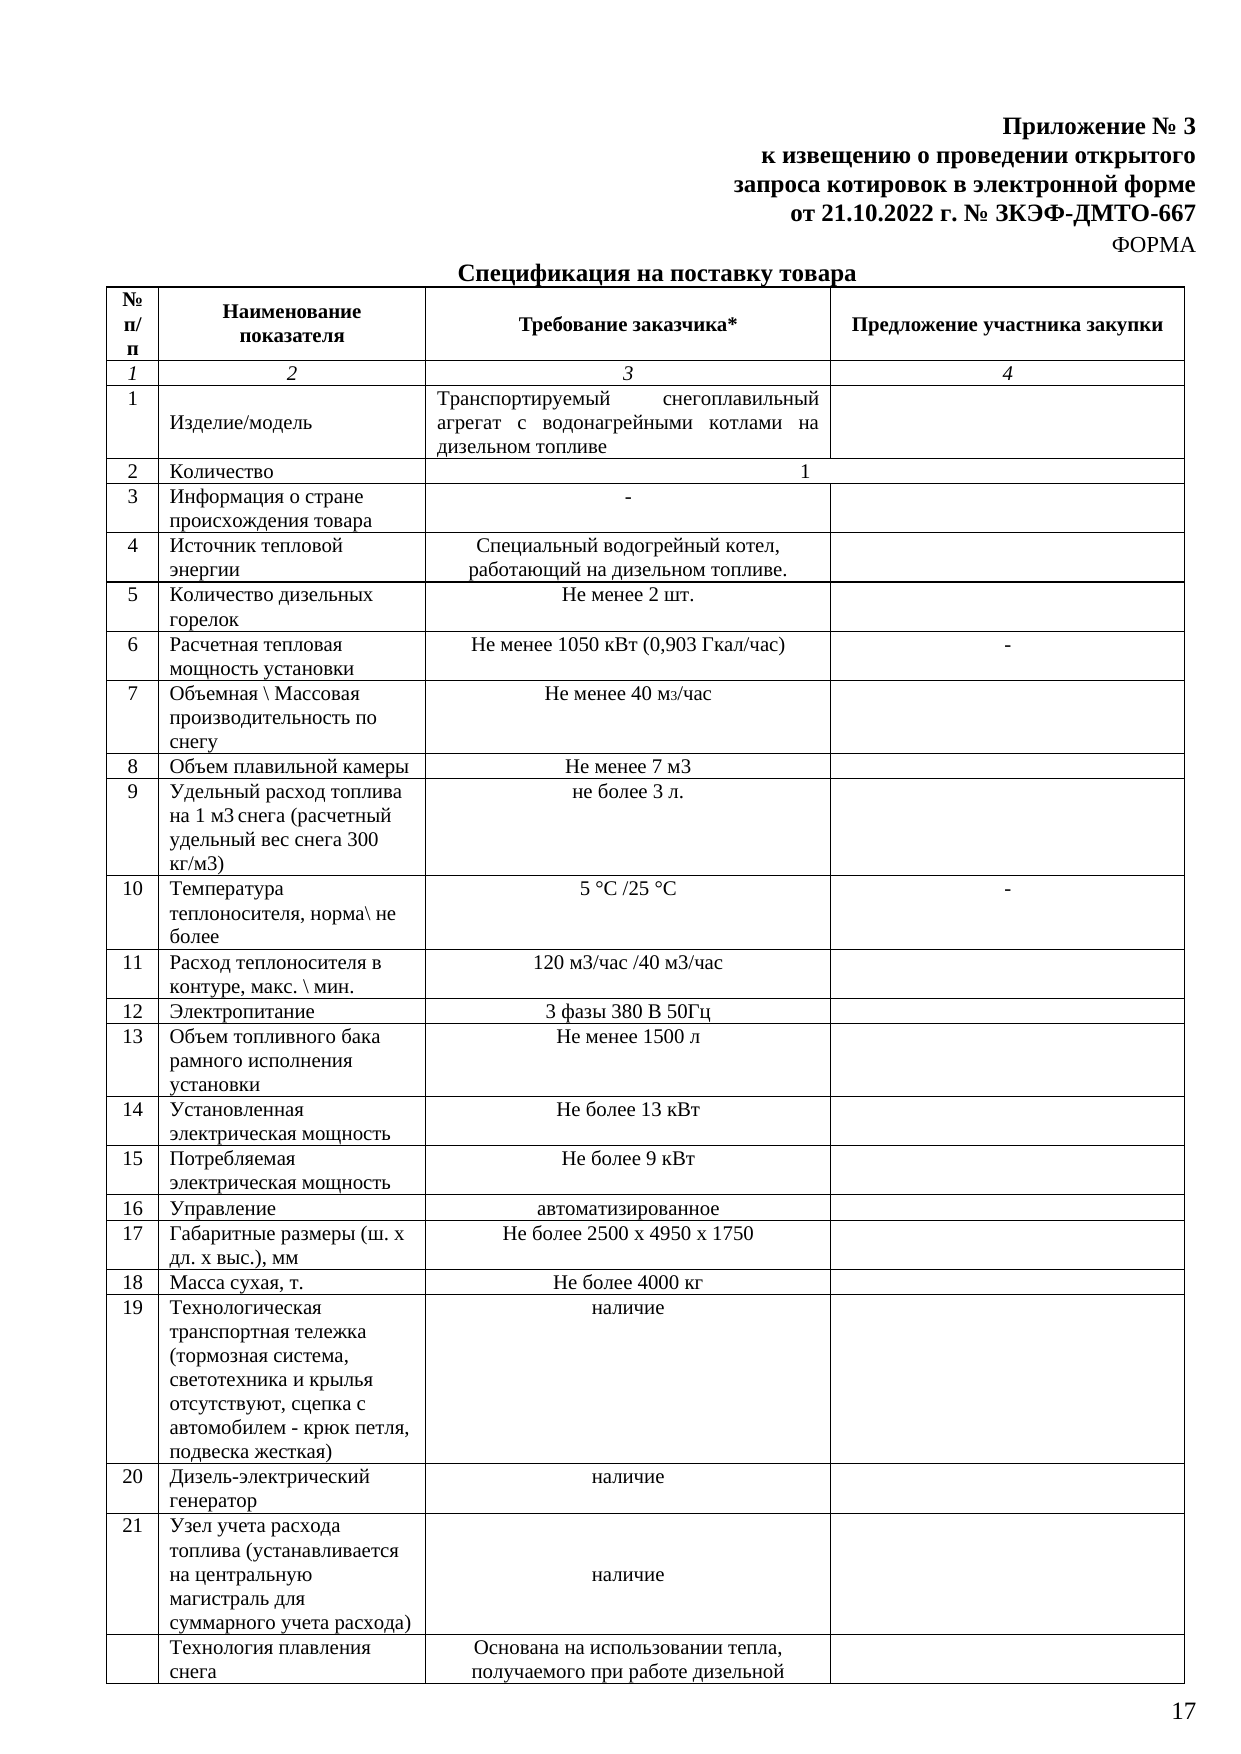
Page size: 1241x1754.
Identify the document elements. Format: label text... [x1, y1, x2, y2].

table_cell Объем плавильной камеры [159, 754, 425, 778]
table_cell 4 [107, 533, 158, 581]
table_cell 16 [107, 1195, 158, 1219]
table_cell Информация о стране происхождения товара [159, 484, 425, 532]
table_cell 9 [107, 779, 158, 875]
table_header № п/п [107, 288, 158, 359]
table_cell Электропитание [159, 999, 425, 1023]
table_cell 5 °С /25 °С [426, 876, 830, 948]
table_cell Потребляемая электрическая мощность [159, 1146, 425, 1194]
table_cell 11 [107, 950, 158, 998]
text запроса котировок в электронной форме [118, 169, 1196, 198]
table_cell [831, 1295, 1184, 1463]
table_cell Не менее 40 м3/час [426, 681, 830, 753]
table_cell наличие [426, 1295, 830, 1463]
table_cell 5 [107, 583, 158, 631]
table_cell [831, 950, 1184, 998]
text ФОРМА [118, 231, 1196, 258]
table_cell [831, 1195, 1184, 1219]
table_cell Не более 4000 кг [426, 1270, 830, 1294]
table_cell Установленная электрическая мощность [159, 1097, 425, 1145]
table_cell Транспортируемый снегоплавильный агрегат с водонагрейными котлами на дизельном топливе [426, 386, 830, 458]
table_cell - [831, 876, 1184, 948]
table_cell [831, 1514, 1184, 1634]
table_cell Не более 13 кВт [426, 1097, 830, 1145]
table_cell Управление [159, 1195, 425, 1219]
table_header Наименование показателя [159, 288, 425, 359]
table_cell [426, 1635, 830, 1683]
table_header Предложение участника закупки [831, 288, 1184, 359]
table_cell Габаритные размеры (ш. х дл. х выс.), мм [159, 1221, 425, 1269]
table_cell наличие [426, 1514, 830, 1634]
table_cell 15 [107, 1146, 158, 1194]
table_cell 6 [107, 632, 158, 680]
text к извещению о проведении открытого [118, 140, 1196, 169]
table_cell [831, 1024, 1184, 1096]
table_cell Объем топливного бака рамного исполнения установки [159, 1024, 425, 1096]
table_cell [831, 533, 1184, 581]
table_cell 2 [159, 361, 425, 385]
table_cell 120 м3/час /40 м3/час [426, 950, 830, 998]
table_cell 1 [107, 386, 158, 458]
table_cell 14 [107, 1097, 158, 1145]
text Приложение № 3 [118, 111, 1196, 140]
table_cell Не менее 1050 кВт (0,903 Гкал/час) [426, 632, 830, 680]
table_cell [831, 1097, 1184, 1145]
table_cell Не менее 7 м3 [426, 754, 830, 778]
table_cell 1 [426, 459, 1184, 483]
table_cell Объемная \ Массовая производительность по снегу [159, 681, 425, 753]
table_cell [831, 1270, 1184, 1294]
table_cell не более 3 л. [426, 779, 830, 875]
table_cell 19 [107, 1295, 158, 1463]
table_cell 13 [107, 1024, 158, 1096]
table_cell Удельный расход топлива на 1 м3 снега (расчетный удельный вес снега 300 кг/м3) [159, 779, 425, 875]
table_cell Температура теплоносителя, норма\ не более [159, 876, 425, 948]
table_cell 3 фазы 380 В 50Гц [426, 999, 830, 1023]
table_cell Источник тепловой энергии [159, 533, 425, 581]
table_cell 17 [107, 1221, 158, 1269]
table_cell Не менее 1500 л [426, 1024, 830, 1096]
table_cell Количество дизельных горелок [159, 583, 425, 631]
table_cell автоматизированное [426, 1195, 830, 1219]
table_cell 1 [107, 361, 158, 385]
table_cell [831, 999, 1184, 1023]
table_cell [831, 386, 1184, 458]
table_cell [831, 583, 1184, 631]
table_cell 10 [107, 876, 158, 948]
table_cell [831, 1464, 1184, 1512]
table_cell 20 [107, 1464, 158, 1512]
table_cell Специальный водогрейный котел, работающий на дизельном топливе. [426, 533, 830, 581]
table_cell [831, 754, 1184, 778]
table_cell Масса сухая, т. [159, 1270, 425, 1294]
table_cell 21 [107, 1514, 158, 1634]
table_cell Расход теплоносителя в контуре, макс. \ мин. [159, 950, 425, 998]
table_cell Не более 2500 х 4950 х 1750 [426, 1221, 830, 1269]
table_cell Не более 9 кВт [426, 1146, 830, 1194]
text Спецификация на поставку товара [118, 258, 1196, 286]
table_cell 18 [107, 1270, 158, 1294]
table_cell 3 [107, 484, 158, 532]
table_header Требование заказчика* [426, 288, 830, 359]
table_cell [831, 1635, 1184, 1683]
table_cell [831, 1221, 1184, 1269]
table_cell Узел учета расхода топлива (устанавливается на центральную магистраль для суммарного учета расхода) [159, 1514, 425, 1634]
table_cell 4 [831, 361, 1184, 385]
table_cell - [426, 484, 830, 532]
table_cell Изделие/модель [159, 386, 425, 458]
table_cell наличие [426, 1464, 830, 1512]
table_cell Расчетная тепловая мощность установки [159, 632, 425, 680]
table_cell 8 [107, 754, 158, 778]
table_cell 12 [107, 999, 158, 1023]
table_cell [107, 1635, 158, 1683]
table_cell 3 [426, 361, 830, 385]
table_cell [159, 1635, 425, 1683]
table_cell Количество [159, 459, 425, 483]
table_cell Не менее 2 шт. [426, 583, 830, 631]
table_cell 7 [107, 681, 158, 753]
table_cell [831, 1146, 1184, 1194]
table_cell [831, 779, 1184, 875]
table_cell Дизель-электрический генератор [159, 1464, 425, 1512]
table_cell [831, 681, 1184, 753]
table_cell 2 [107, 459, 158, 483]
table_cell Технологическая транспортная тележка (тормозная система, светотехника и крылья отсутствуют, сцепка с автомобилем - крюк петля, подвеска жесткая) [159, 1295, 425, 1463]
table_cell - [831, 632, 1184, 680]
text от 21.10.2022 г. № ЗКЭФ-ДМТО-667 [118, 198, 1196, 226]
table_cell [831, 484, 1184, 532]
